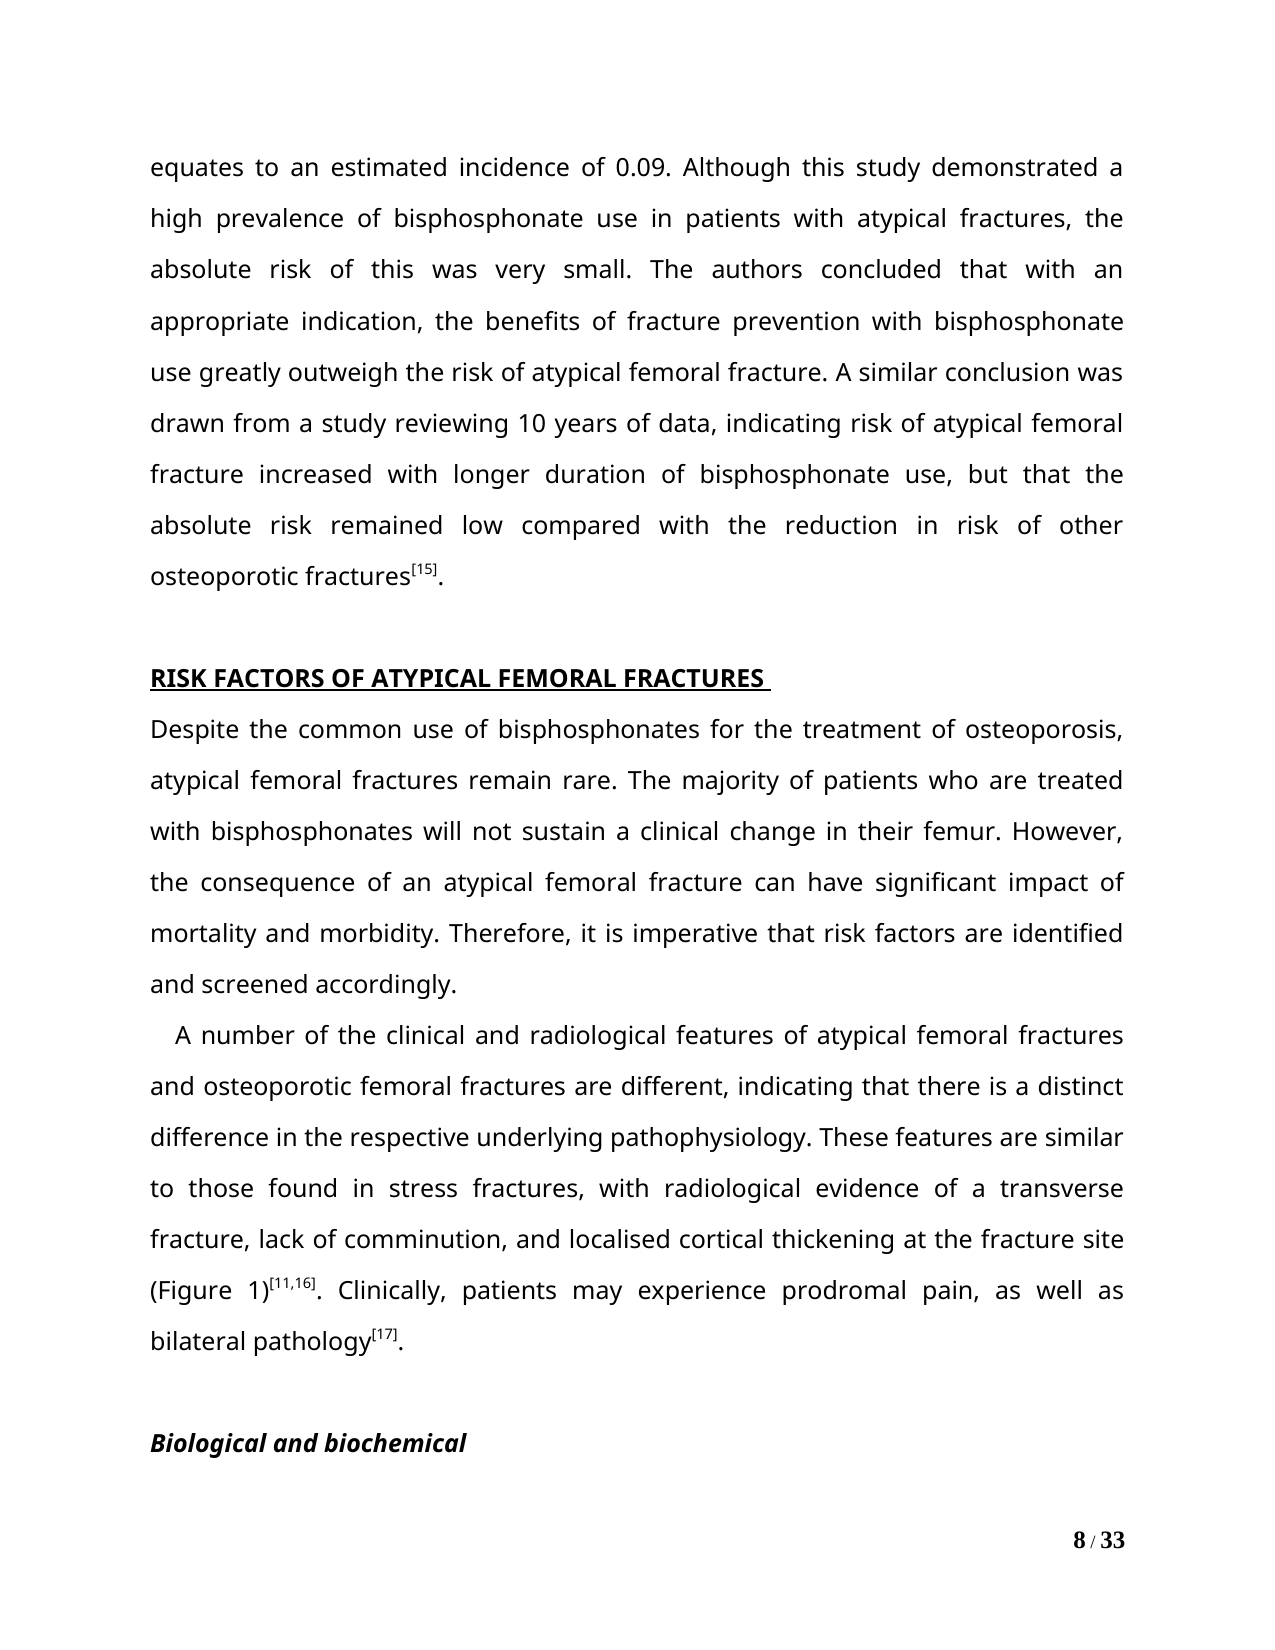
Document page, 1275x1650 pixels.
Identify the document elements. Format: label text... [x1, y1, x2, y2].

text Despite the common use of bisphosphonates for the treatment of osteoporosis, atypical femoral fractures remain rare. The majority of patients who are treated with bisphosphonates will not sustain a clinical change in their femur. However, the consequence of an atypical femoral fracture can have significant impact of mortality and morbidity. Therefore, it is imperative that risk factors are identified and screened accordingly. [150, 711, 1125, 1001]
text Biological and biochemical [150, 1426, 1125, 1460]
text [150, 150, 1125, 592]
text A number of the clinical and radiological features of atypical femoral fractures and osteoporotic femoral fractures are different, indicating that there is a distinct difference in the respective underlying pathophysiology. These features are similar to those found in stress fractures, with radiological evidence of a transverse fracture, lack of comminution, and localised cortical thickening at the fracture site (Figure 1)[11,16]. Clinically, patients may experience prodromal pain, as well as bilateral pathology[17]. [150, 1018, 1125, 1358]
text Risk factors of atypical femoral fractures [150, 660, 1125, 694]
